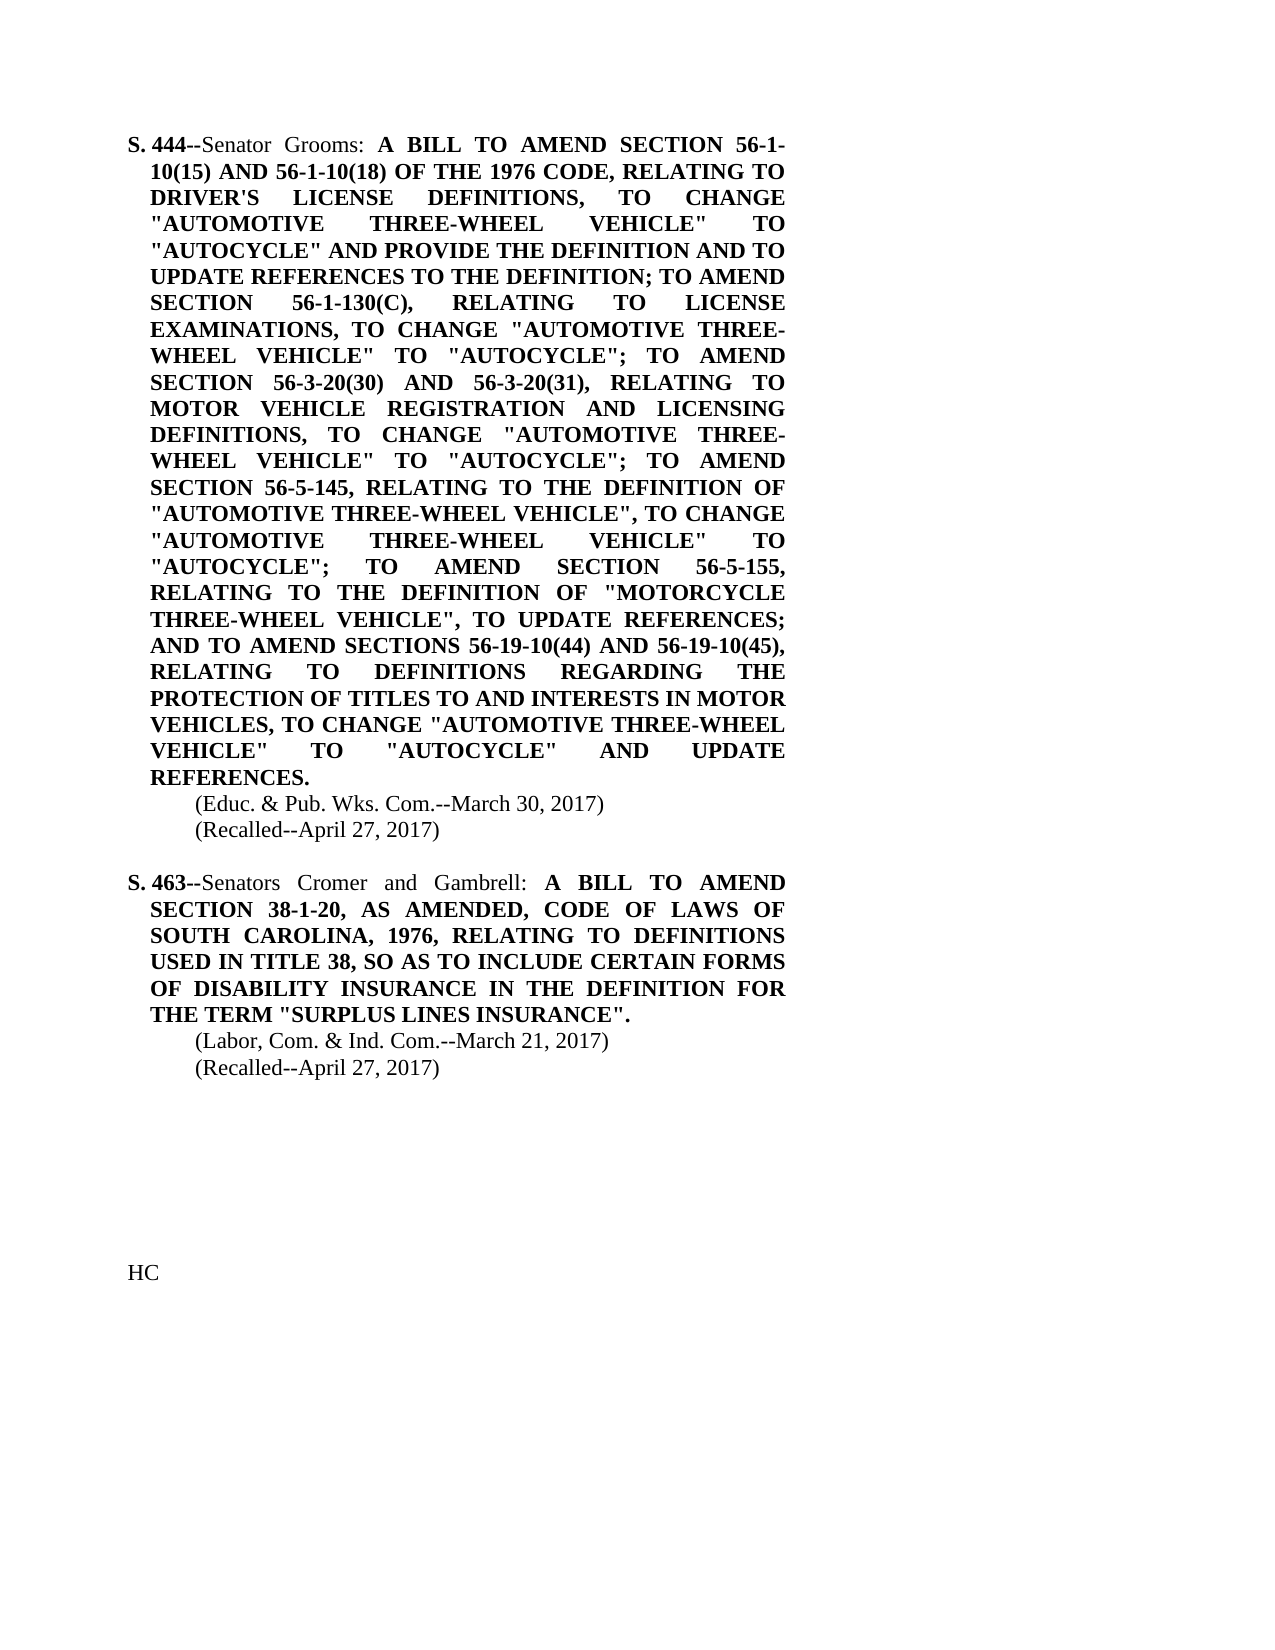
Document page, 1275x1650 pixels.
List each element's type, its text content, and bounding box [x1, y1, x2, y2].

text (Labor, Com. & Ind. Com.--March 21, 2017) [195, 1027, 786, 1054]
text S. 463--Senators Cromer and Gambrell: A BILL TO AMEND SECTION 38-1-20, AS AMENDED, CODE OF LAWS OF SOUTH CAROLINA, 1976, RELATING TO DEFINITIONS USED IN TITLE 38, SO AS TO INCLUDE CERTAIN FORMS OF DISABILITY INSURANCE IN THE DEFINITION FOR THE TERM "SURPLUS LINES INSURANCE". [127, 869, 786, 1027]
text S. 444--Senator Grooms: A BILL TO AMEND SECTION 56-1-10(15) AND 56-1-10(18) OF THE 1976 CODE, RELATING TO DRIVER'S LICENSE DEFINITIONS, TO CHANGE "AUTOMOTIVE THREE-WHEEL VEHICLE" TO "AUTOCYCLE" AND PROVIDE THE DEFINITION AND TO UPDATE REFERENCES TO THE DEFINITION; TO AMEND SECTION 56-1-130(C), RELATING TO LICENSE EXAMINATIONS, TO CHANGE "AUTOMOTIVE THREE-WHEEL VEHICLE" TO "AUTOCYCLE"; TO AMEND SECTION 56-3-20(30) AND 56-3-20(31), RELATING TO MOTOR VEHICLE REGISTRATION AND LICENSING DEFINITIONS, TO CHANGE "AUTOMOTIVE THREE-WHEEL VEHICLE" TO "AUTOCYCLE"; TO AMEND SECTION 56-5-145, RELATING TO THE DEFINITION OF "AUTOMOTIVE THREE-WHEEL VEHICLE", TO CHANGE "AUTOMOTIVE THREE-WHEEL VEHICLE" TO "AUTOCYCLE"; TO AMEND SECTION 56-5-155, RELATING TO THE DEFINITION OF "MOTORCYCLE THREE-WHEEL VEHICLE", TO UPDATE REFERENCES; AND TO AMEND SECTIONS 56-19-10(44) AND 56-19-10(45), RELATING TO DEFINITIONS REGARDING THE PROTECTION OF TITLES TO AND INTERESTS IN MOTOR VEHICLES, TO CHANGE "AUTOMOTIVE THREE-WHEEL VEHICLE" TO "AUTOCYCLE" AND UPDATE REFERENCES. [127, 131, 786, 790]
text (Educ. & Pub. Wks. Com.--March 30, 2017) [195, 790, 786, 817]
text (Recalled--April 27, 2017) [195, 817, 786, 843]
text (Recalled--April 27, 2017) [195, 1054, 786, 1080]
